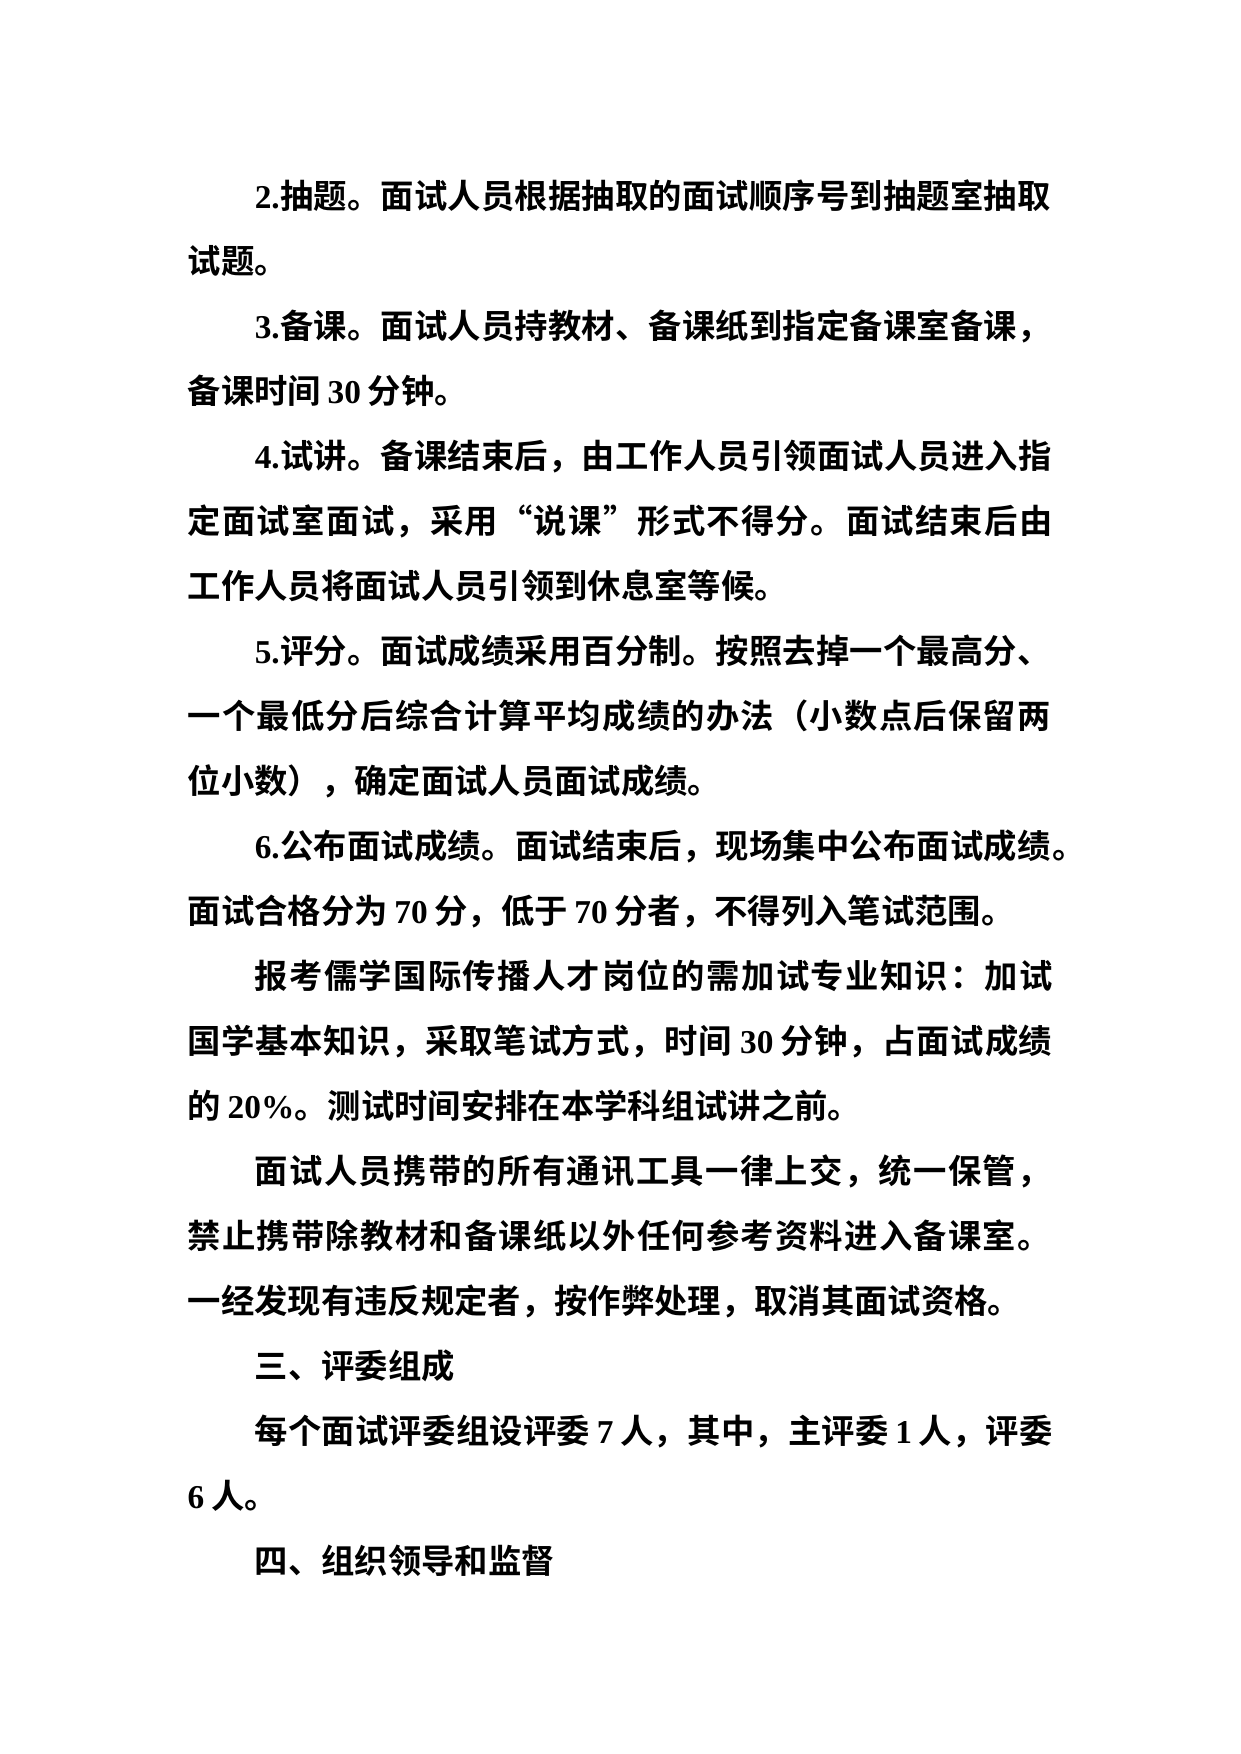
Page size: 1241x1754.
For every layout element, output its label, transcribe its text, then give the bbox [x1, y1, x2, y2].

text 6.公布面试成绩。面试结束后，现场集中公布面试成绩。面试合格分为70分，低于70分者，不得列入笔试范围。 [187, 812, 1053, 942]
text 报考儒学国际传播人才岗位的需加试专业知识：加试国学基本知识，采取笔试方式，时间30分钟，占面试成绩的20%。测试时间安排在本学科组试讲之前。 [187, 942, 1053, 1137]
text 四、组织领导和监督 [187, 1527, 986, 1592]
text 3.备课。面试人员持教材、备课纸到指定备课室备课，备课时间30分钟。 [187, 292, 1053, 422]
text 三、评委组成 [187, 1332, 1053, 1397]
text 每个面试评委组设评委7人，其中，主评委1人，评委6人。 [187, 1397, 1053, 1527]
text 4.试讲。备课结束后，由工作人员引领面试人员进入指定面试室面试，采用“说课”形式不得分。面试结束后由工作人员将面试人员引领到休息室等候。 [187, 422, 1053, 617]
text 2.抽题。面试人员根据抽取的面试顺序号到抽题室抽取试题。 [187, 162, 1053, 292]
text 5.评分。面试成绩采用百分制。按照去掉一个最高分、一个最低分后综合计算平均成绩的办法（小数点后保留两位小数），确定面试人员面试成绩。 [187, 617, 1053, 812]
text 面试人员携带的所有通讯工具一律上交，统一保管，禁止携带除教材和备课纸以外任何参考资料进入备课室。一经发现有违反规定者，按作弊处理，取消其面试资格。 [187, 1137, 1053, 1332]
